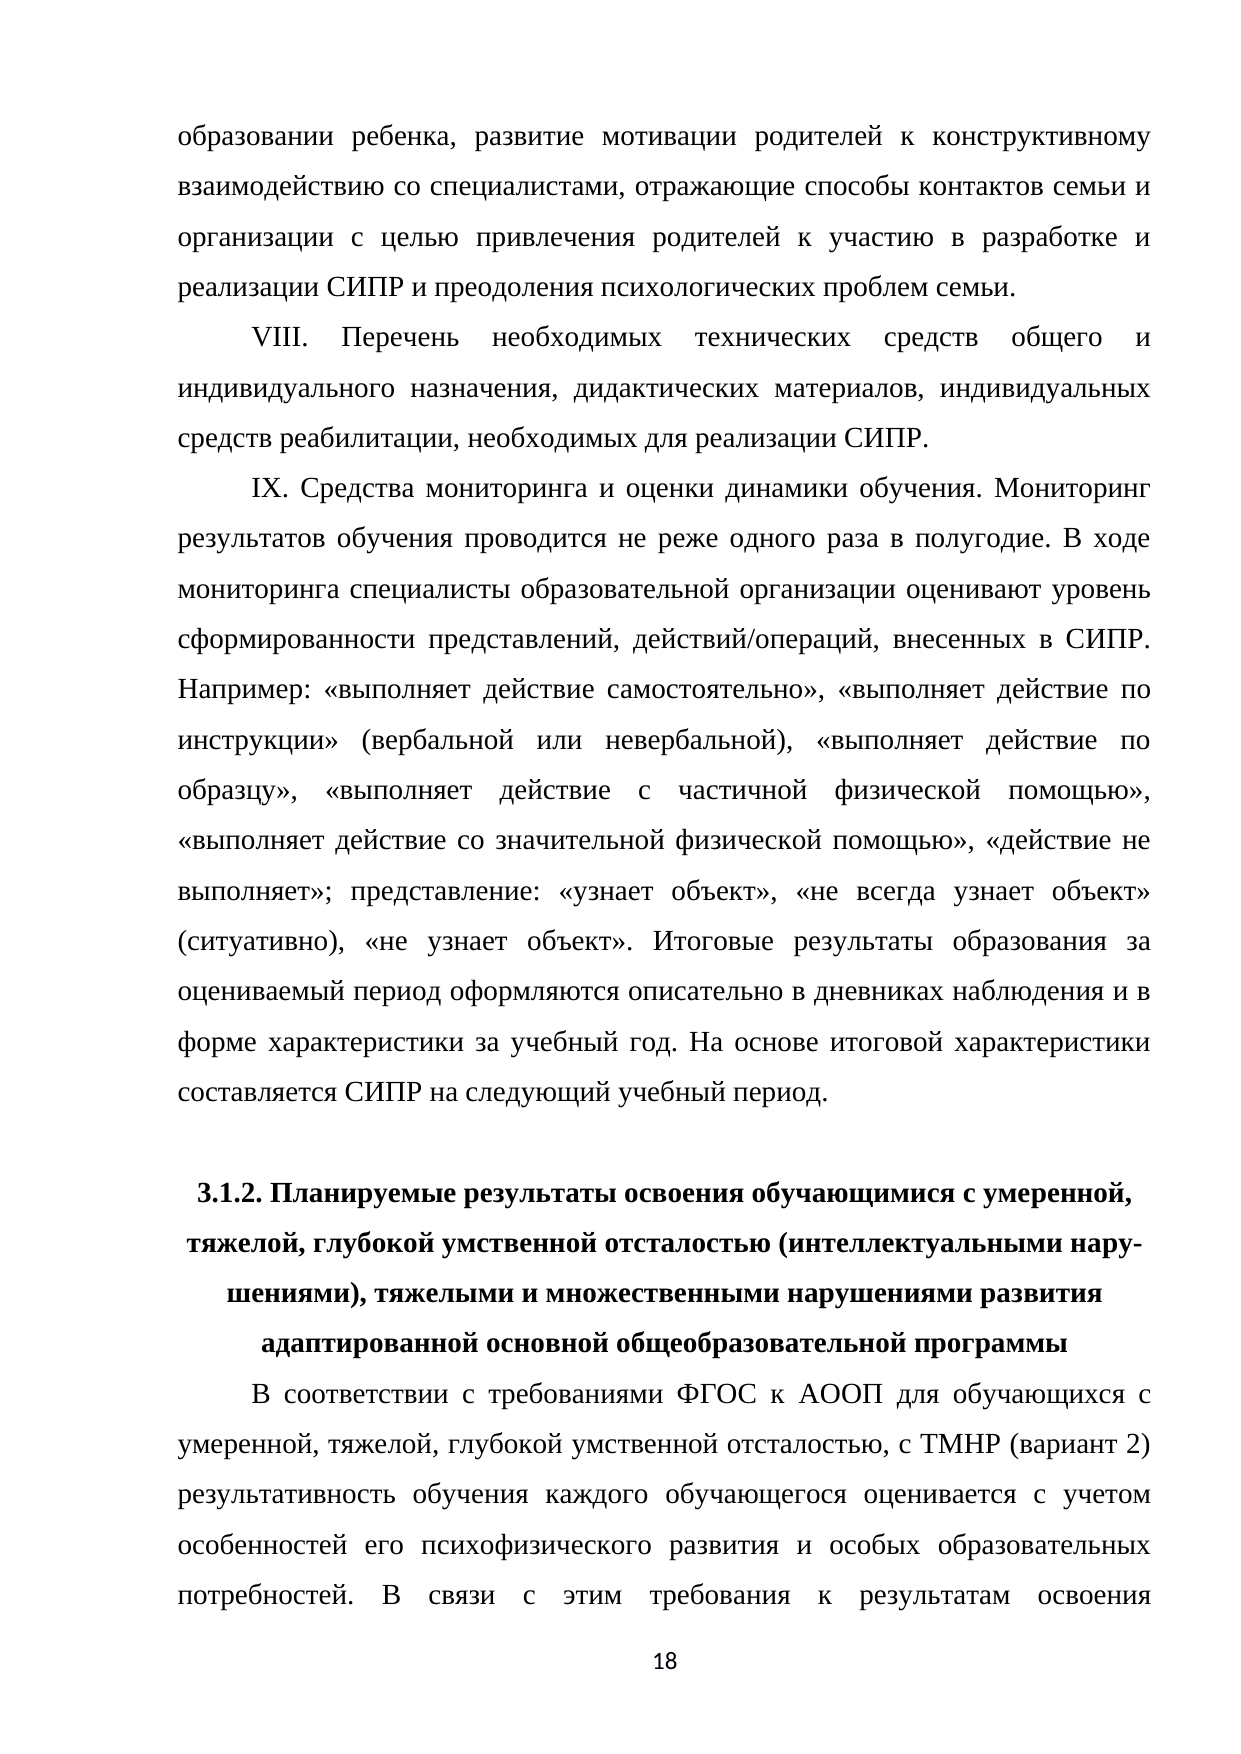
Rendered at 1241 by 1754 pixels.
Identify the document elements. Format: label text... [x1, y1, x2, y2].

text 3.1.2. Планируемые результаты освоения обучающимися с умеренной, тяжелой, глубокой умственной отсталостью (интеллектуальными нарушениями), тяжелыми и множественными нарушениями развития [177, 1175, 1152, 1309]
text VIII. Перечень необходимых технических средств общего и индивидуального назначения, дидактических материалов, индивидуальных средств реабилитации, необходимых для реализации СИПР. [177, 319, 1152, 453]
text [177, 118, 1152, 303]
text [177, 1376, 1152, 1611]
text адаптированной основной общеобразовательной программы [177, 1326, 1152, 1359]
text IX. Средства мониторинга и оценки динамики обучения. Мониторинг результатов обучения проводится не реже одного раза в полугодие. В ходе мониторинга специалисты образовательной организации оценивают уровень сформированности представлений, действий/операций, внесенных в СИПР. Например: «выполняет действие самостоятельно», «выполняет действие по инструкции» (вербальной или невербальной), «выполняет действие по образцу», «выполняет действие с частичной физической помощью», «выполняет действие со значительной физической помощью», «действие не выполняет»; представление: «узнает объект», «не всегда узнает объект» (ситуативно), «не узнает объект». Итоговые результаты образования за оцениваемый период оформляются описательно в дневниках наблюдения и в форме характеристики за учебный год. На основе итоговой характеристики составляется СИПР на следующий учебный период. [177, 470, 1152, 1108]
